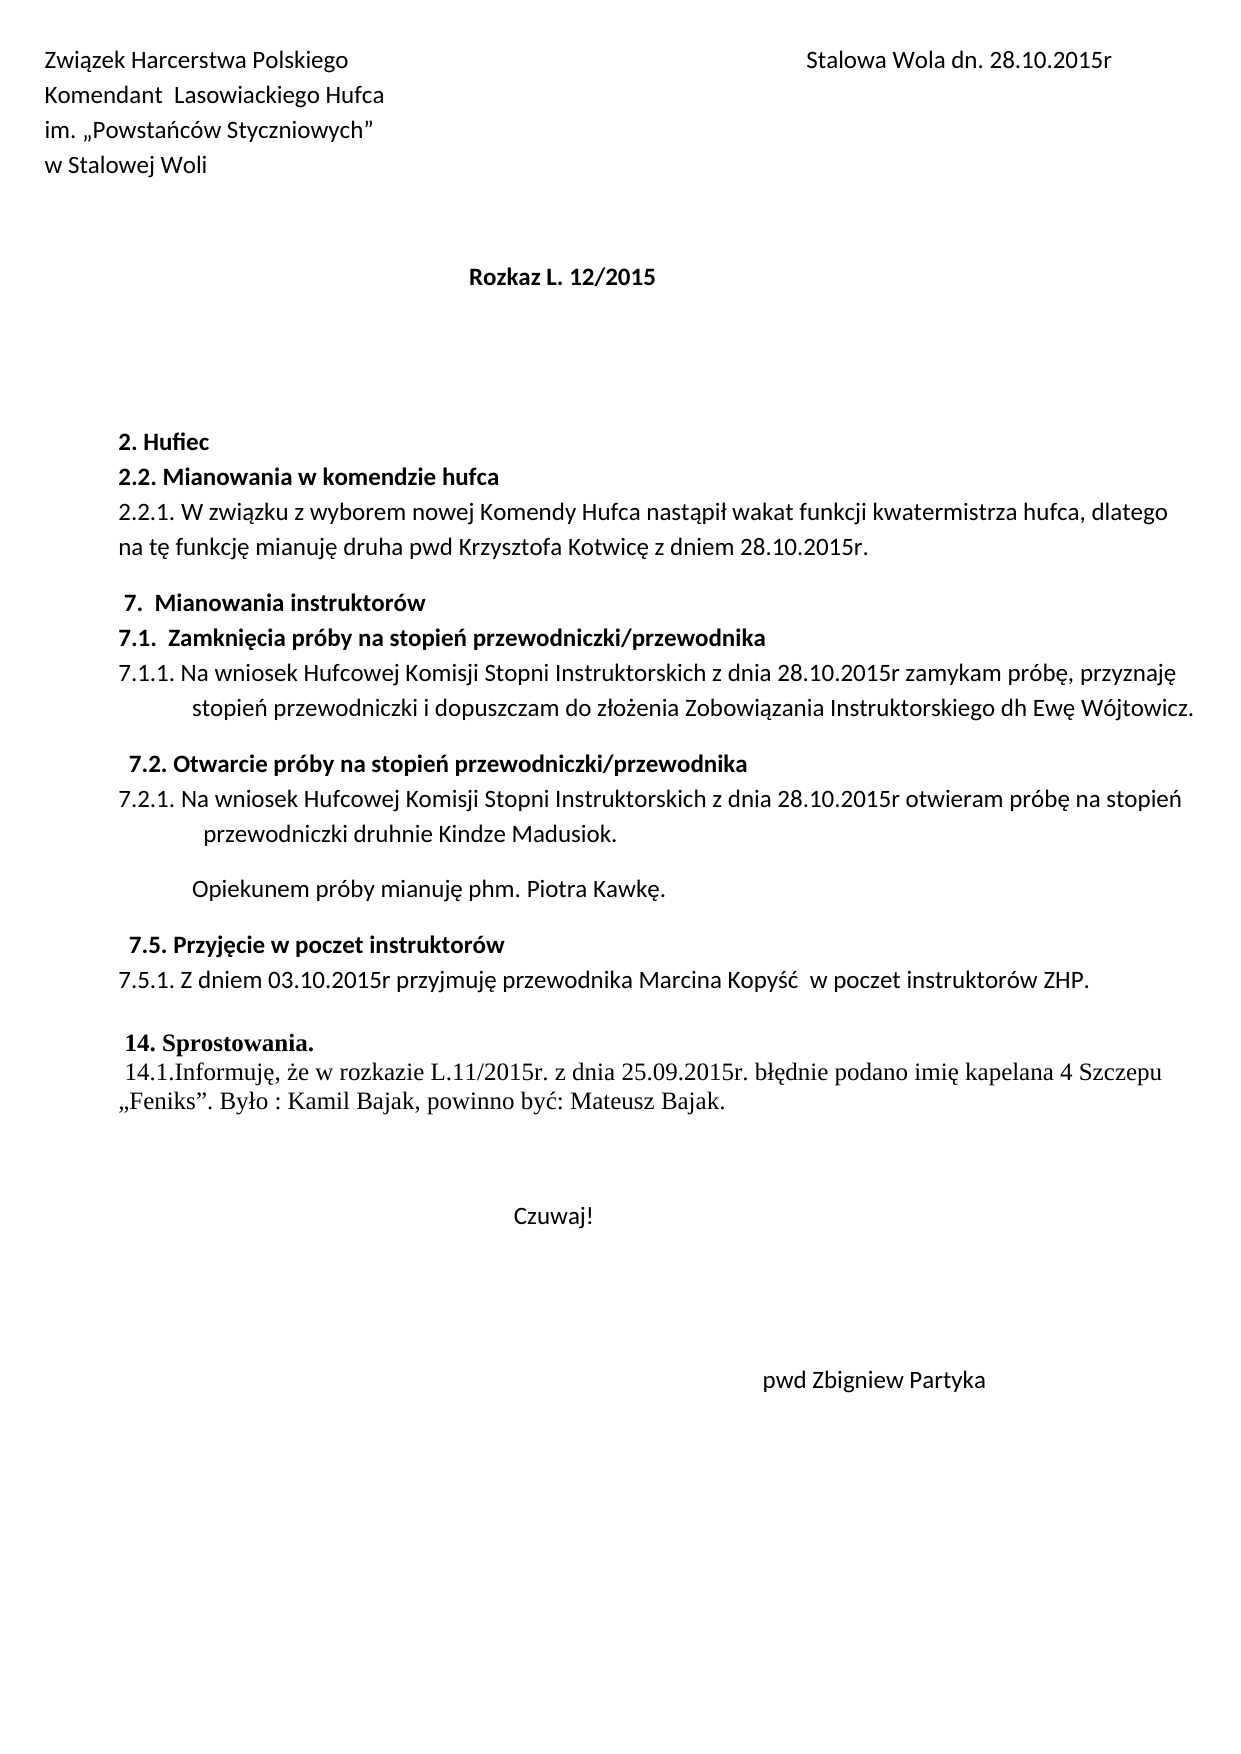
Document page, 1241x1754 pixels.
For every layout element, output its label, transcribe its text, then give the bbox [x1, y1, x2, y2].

text Związek Harcerstwa Polskiego Stalowa Wola dn. 28.10.2015r Komendant Lasowiackiego Hufca im. „Powstańców Styczniowych” w Stalowej Woli [44, 44, 1196, 180]
text Rozkaz L. 12/2015 [44, 261, 1196, 292]
text 2. Hufiec 2.2. Mianowania w komendzie hufca 2.2.1. W związku z wyborem nowej Komendy Hufca nastąpił wakat funkcji kwatermistrza hufca, dlatego na tę funkcję mianuję druha pwd Krzysztofa Kotwicę z dniem 28.10.2015r. [118, 426, 1196, 562]
text pwd Zbigniew Partyka [44, 1364, 1196, 1395]
text 7. Mianowania instruktorów 7.1. Zamknięcia próby na stopień przewodniczki/przewodnika 7.1.1. Na wniosek Hufcowej Komisji Stopni Instruktorskich z dnia 28.10.2015r zamykam próbę, przyznaję stopień przewodniczki i dopuszczam do złożenia Zobowiązania Instruktorskiego dh Ewę Wójtowicz. [118, 587, 1196, 722]
text Opiekunem próby mianuję phm. Piotra Kawkę. [118, 873, 1196, 904]
text Czuwaj! [44, 1200, 1196, 1230]
text 7.2. Otwarcie próby na stopień przewodniczki/przewodnika 7.2.1. Na wniosek Hufcowej Komisji Stopni Instruktorskich z dnia 28.10.2015r otwieram próbę na stopień przewodniczki druhnie Kindze Madusiok. [118, 748, 1196, 848]
text 14. Sprostowania. 14.1.Informuję, że w rozkazie L.11/2015r. z dnia 25.09.2015r. błędnie podano imię kapelana 4 Szczepu „Feniks”. Było : Kamil Bajak, powinno być: Mateusz Bajak. [44, 1028, 1196, 1115]
text 7.5. Przyjęcie w poczet instruktorów 7.5.1. Z dniem 03.10.2015r przyjmuję przewodnika Marcina Kopyść w poczet instruktorów ZHP. [118, 929, 1196, 995]
